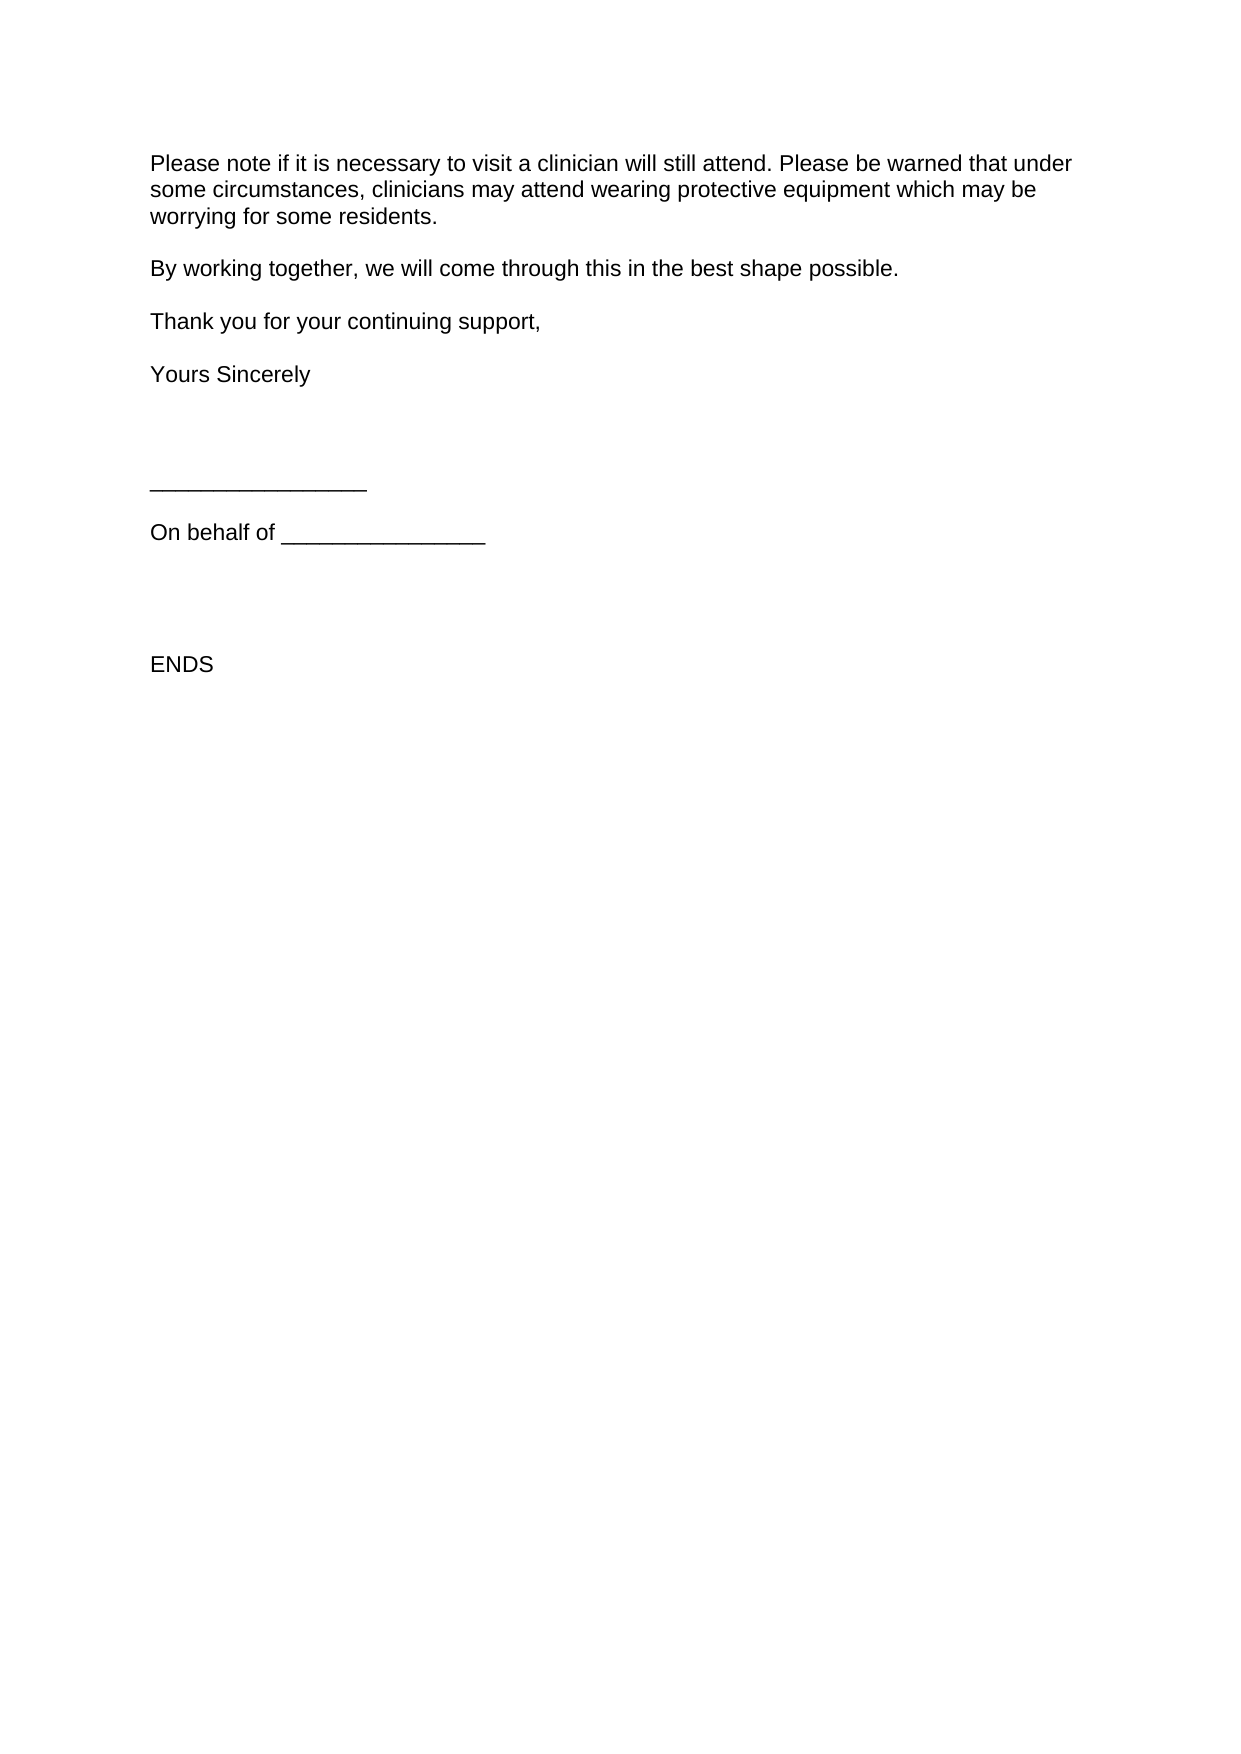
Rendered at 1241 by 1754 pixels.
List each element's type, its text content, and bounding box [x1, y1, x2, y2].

text Thank you for your continuing support, [150, 308, 1090, 334]
text By working together, we will come through this in the best shape possible. [150, 255, 1090, 282]
text Please note if it is necessary to visit a clinician will still attend. Please be warned that under some circumstances, clinicians may attend wearing protective equipment which may be worrying for some residents. [150, 150, 1090, 229]
text _________________ [150, 466, 1090, 493]
text Yours Sincerely [150, 361, 1090, 387]
text ENDS [150, 651, 1090, 677]
text On behalf of ________________ [150, 519, 1090, 545]
